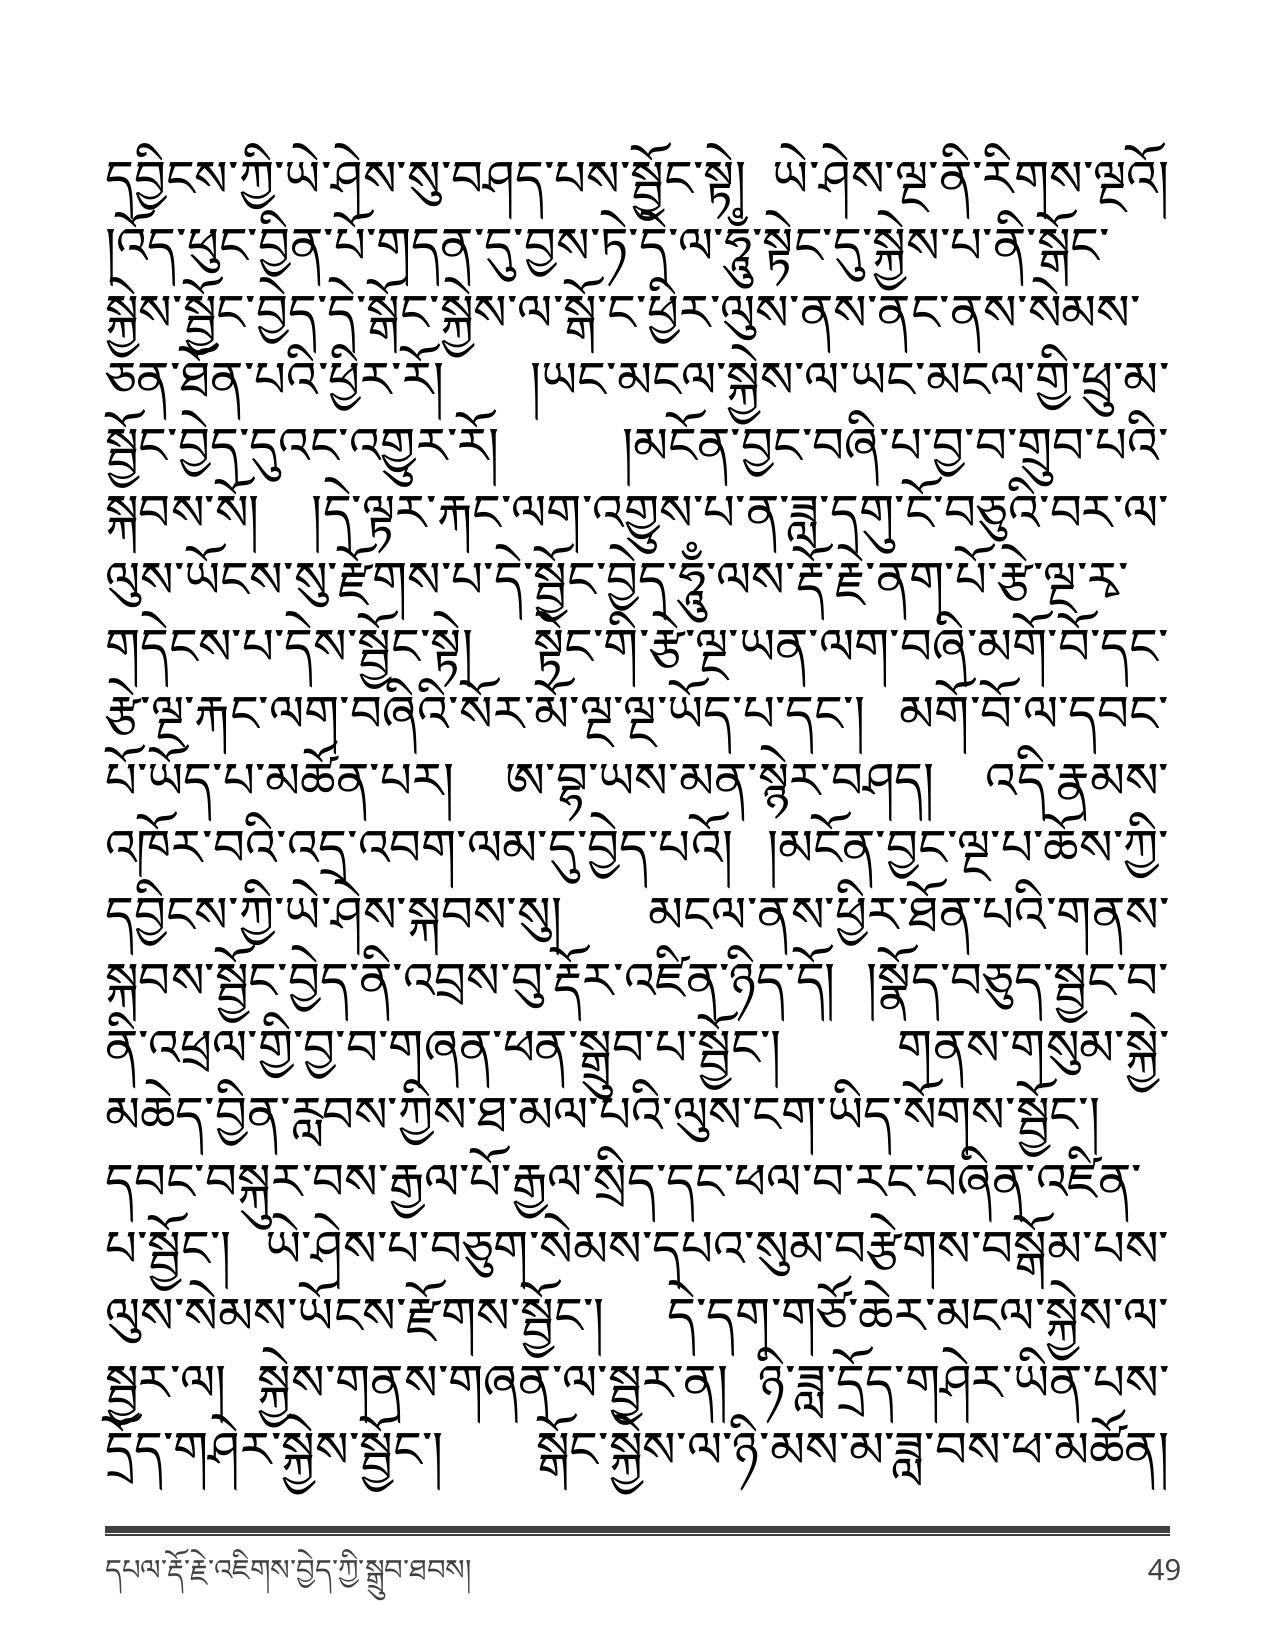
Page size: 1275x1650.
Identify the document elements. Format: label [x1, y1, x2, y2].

text [105, 150, 1170, 1479]
